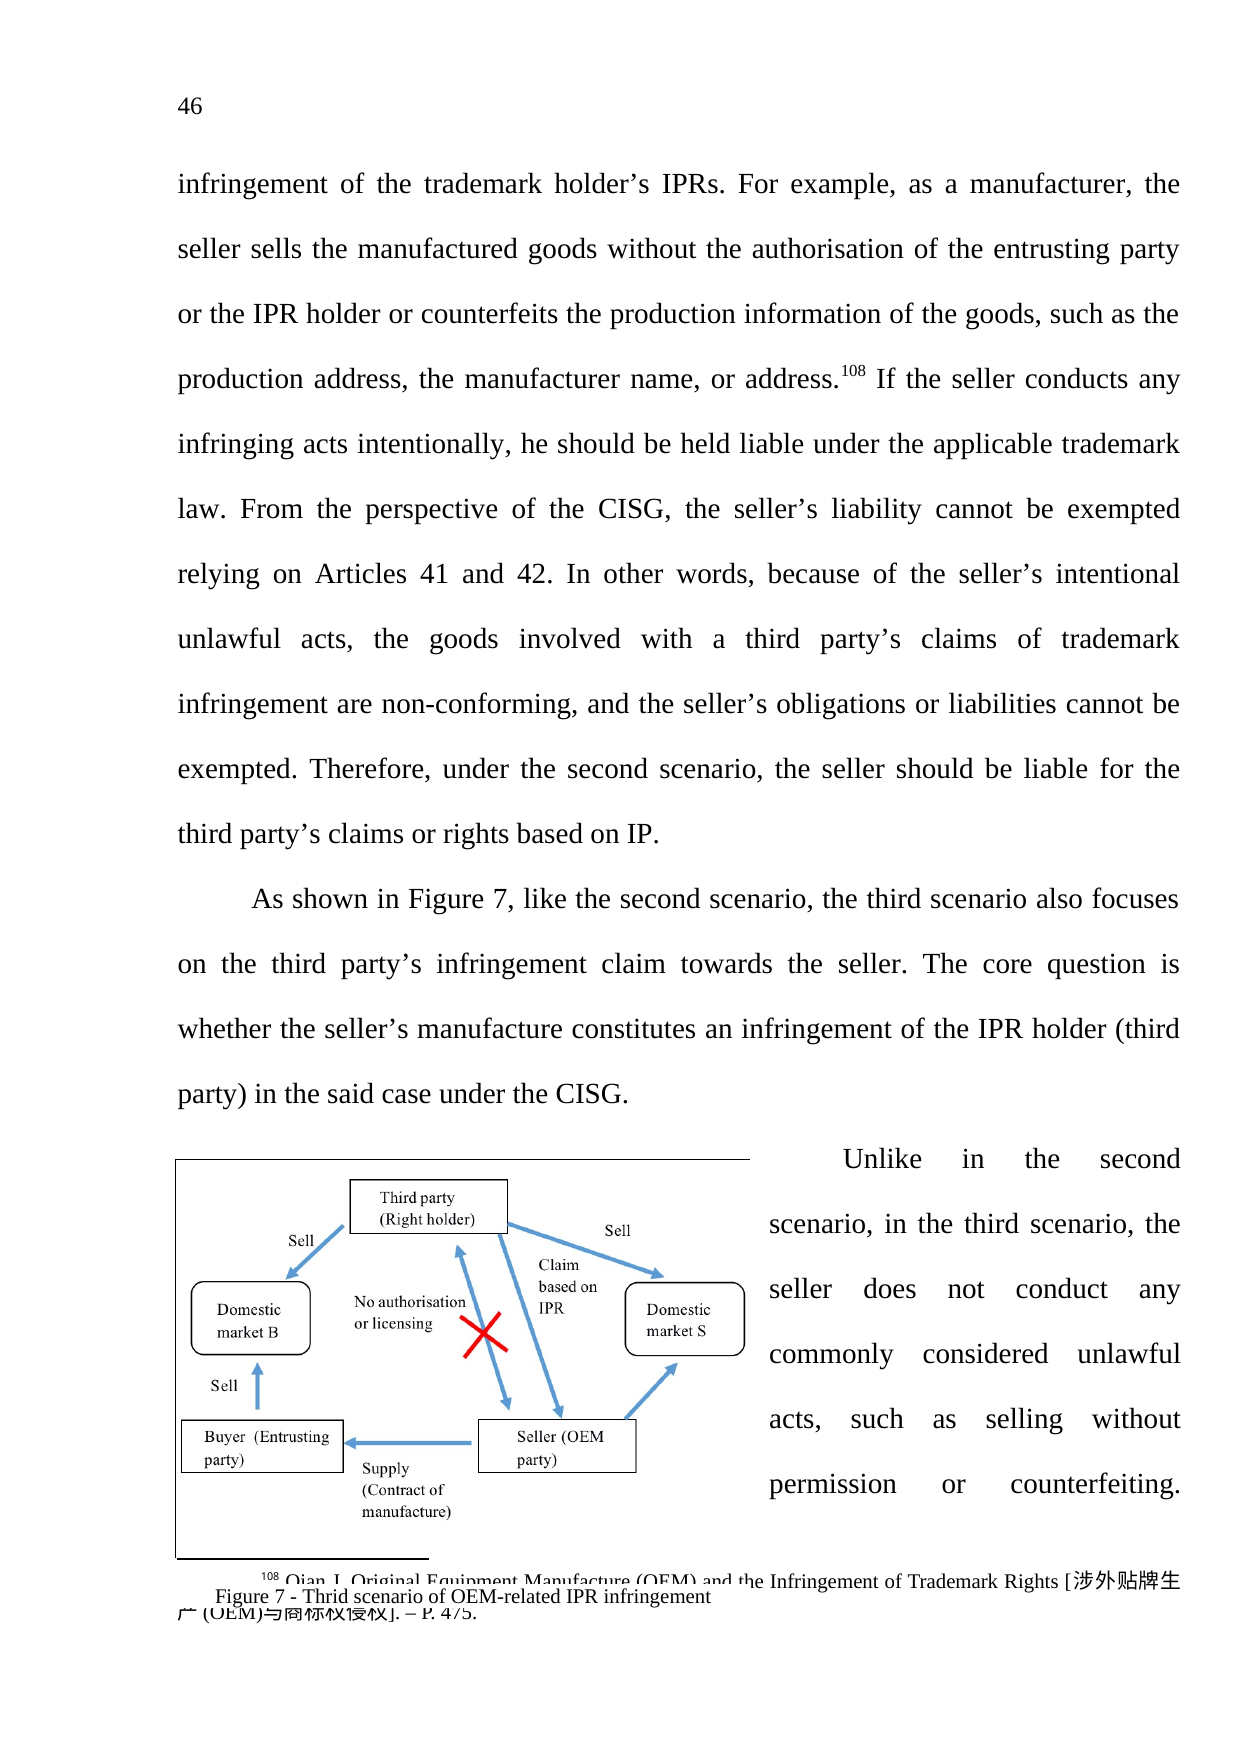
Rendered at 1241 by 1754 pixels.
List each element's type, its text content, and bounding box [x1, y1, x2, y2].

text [177, 1125, 1181, 1515]
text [177, 150, 1181, 865]
picture [175, 1158, 751, 1558]
text As shown in Figure 7, like the second scenario, the third scenario also focuses on the third party’s infringement claim towards the seller. The core question is whether the seller’s manufacture constitutes an infringement of the IPR holder (third party) in the said case under the CISG. [177, 865, 1181, 1125]
